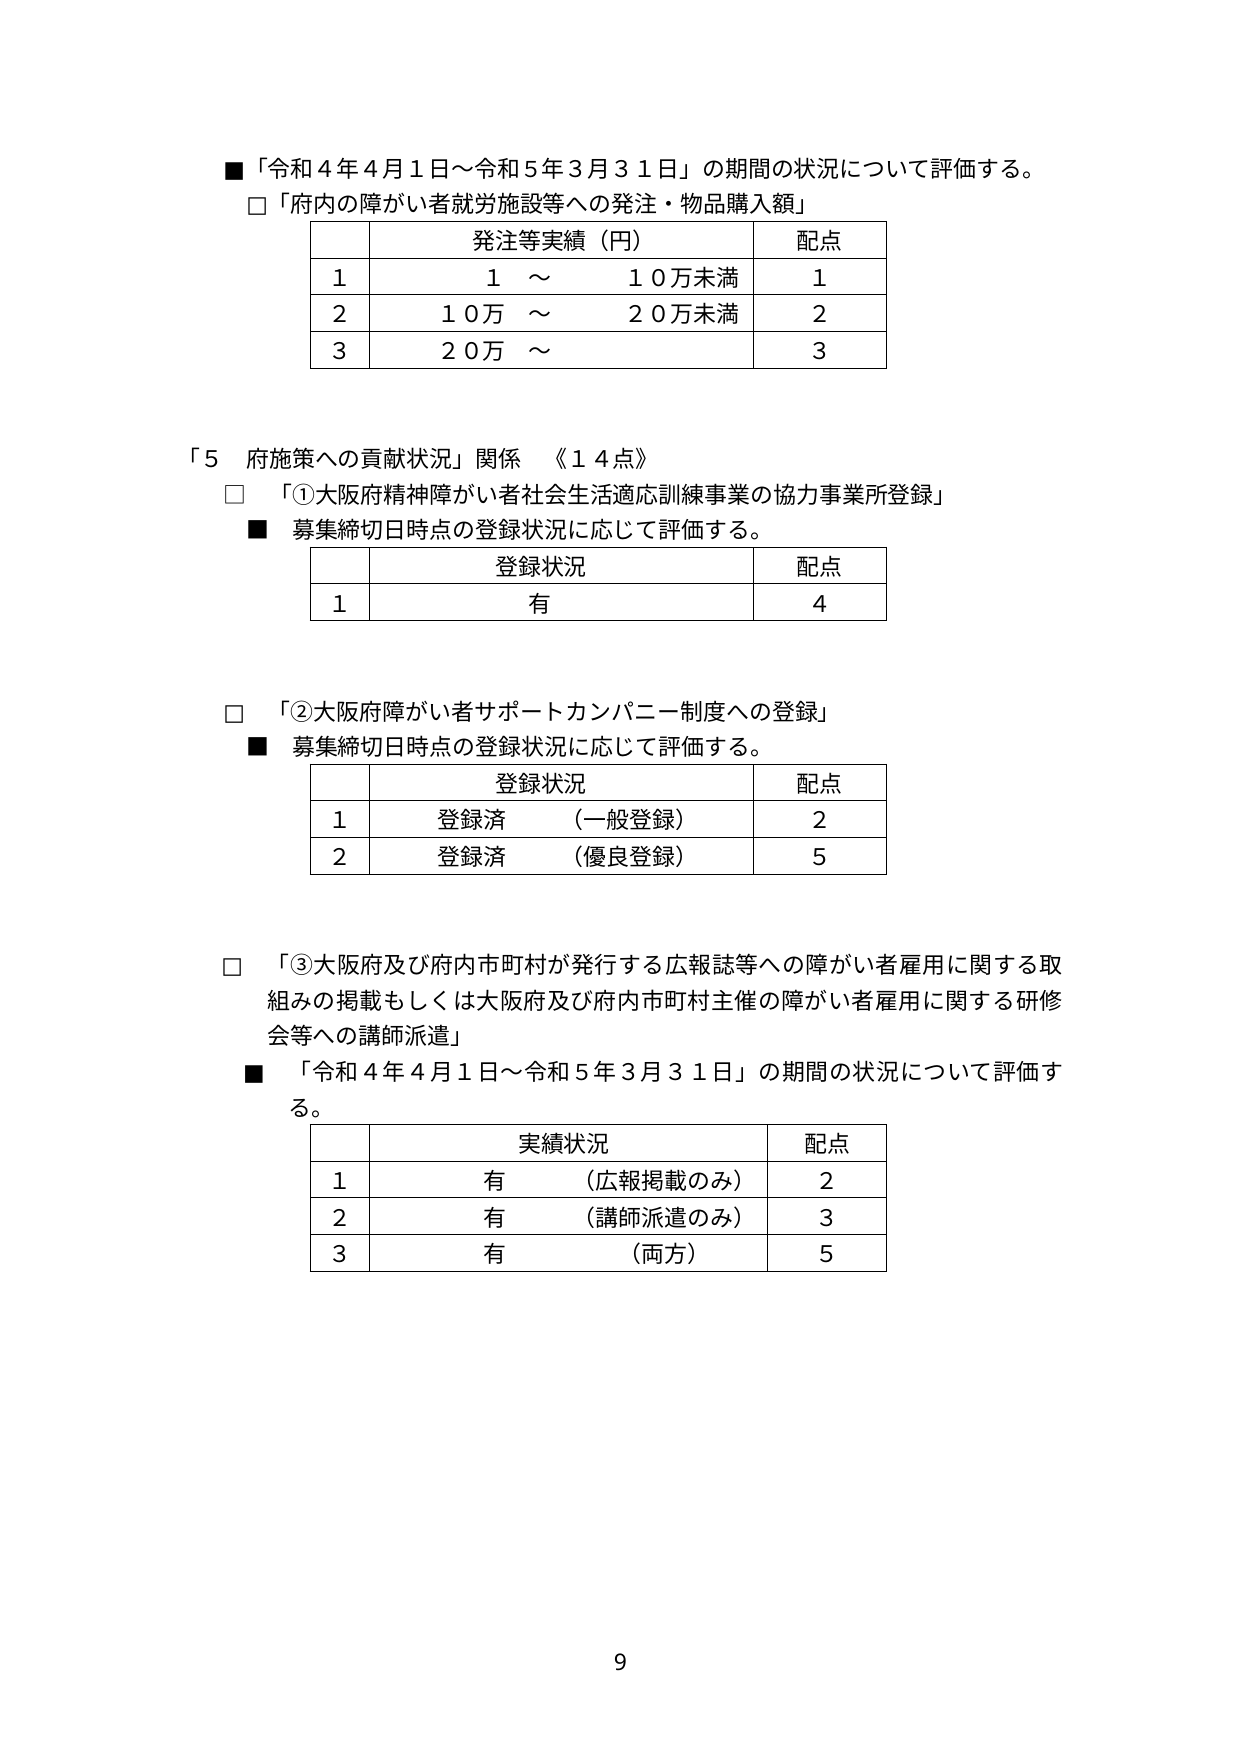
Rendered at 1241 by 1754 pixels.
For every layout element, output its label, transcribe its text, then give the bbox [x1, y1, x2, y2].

table_cell （両方） [561, 1235, 767, 1271]
table_header 登録状況 [370, 548, 753, 583]
table_cell 登録済 [370, 838, 517, 873]
table_header 配点 [754, 765, 886, 800]
table_cell ５ [768, 1235, 886, 1271]
table_header 実績状況 [370, 1125, 767, 1161]
table_header [311, 1125, 369, 1161]
table_cell ～ [517, 295, 562, 331]
table_cell ２ [311, 295, 369, 331]
table_cell １ [754, 259, 886, 294]
table_cell ２０万未満 [562, 295, 753, 331]
table_cell ３ [311, 332, 369, 367]
table_cell ２ [768, 1162, 886, 1197]
table_header [311, 548, 369, 583]
table_cell ２ [311, 1198, 369, 1234]
table_cell （広報掲載のみ） [561, 1162, 767, 1197]
text □ 「②大阪府障がい者サポートカンパニー制度への登録」 [177, 692, 1063, 728]
text ■ 募集締切日時点の登録状況に応じて評価する。 [177, 728, 1063, 763]
table_cell １ [311, 584, 369, 620]
table_cell [370, 584, 517, 620]
text □ 「③大阪府及び府内市町村が発行する広報誌等への障がい者雇用に関する取組みの掲載もしくは大阪府及び府内市町村主催の障がい者雇用に関する研修会等への講師派遣」 [221, 946, 1063, 1053]
table_cell ２ [311, 838, 369, 873]
table_cell （優良登録） [562, 838, 753, 873]
table_cell ４ [754, 584, 886, 620]
table_cell 有 [370, 1235, 517, 1271]
table_cell [517, 838, 562, 873]
table_cell １ [311, 801, 369, 837]
table_cell ～ [517, 259, 562, 294]
table_cell 有 [370, 1198, 517, 1234]
text ■ 募集締切日時点の登録状況に応じて評価する。 [177, 511, 1063, 547]
table_header 登録状況 [370, 765, 753, 800]
table_cell １０万未満 [562, 259, 753, 294]
table_cell ２０万 [370, 332, 517, 367]
table_cell ３ [768, 1198, 886, 1234]
table_cell ３ [754, 332, 886, 367]
table_cell [517, 1162, 561, 1197]
text ■ 「令和４年４月１日～令和５年３月３１日」の期間の状況について評価する。 [243, 1053, 1063, 1124]
table_header 配点 [754, 548, 886, 583]
text ■「令和４年４月１日～令和５年３月３１日」の期間の状況について評価する。 [177, 149, 1063, 185]
table_cell [517, 1235, 561, 1271]
text □「府内の障がい者就労施設等への発注・物品購入額」 [177, 185, 1063, 221]
text 「５ 府施策への貢献状況」関係 《１４点》 [177, 440, 1063, 475]
table_header [311, 765, 369, 800]
table_cell ５ [754, 838, 886, 873]
table_cell [562, 584, 753, 620]
table_header 配点 [768, 1125, 886, 1161]
table_header [311, 222, 369, 257]
table_cell １０万 [370, 295, 517, 331]
table_cell [517, 1198, 561, 1234]
table_cell １ [311, 259, 369, 294]
table_header 発注等実績（円） [370, 222, 753, 257]
table_cell （一般登録） [562, 801, 753, 837]
text □ 「①大阪府精神障がい者社会生活適応訓練事業の協力事業所登録」 [177, 475, 1063, 511]
table_cell ２ [754, 295, 886, 331]
table_cell [517, 801, 562, 837]
table_cell ～ [517, 332, 562, 367]
table_cell 登録済 [370, 801, 517, 837]
table_cell １ [370, 259, 517, 294]
table_cell （講師派遣のみ） [561, 1198, 767, 1234]
table_cell 有 [370, 1162, 517, 1197]
table_header 配点 [754, 222, 886, 257]
table_cell ３ [311, 1235, 369, 1271]
table_cell [562, 332, 753, 367]
table_cell １ [311, 1162, 369, 1197]
table_cell ２ [754, 801, 886, 837]
table_cell 有 [517, 584, 562, 620]
